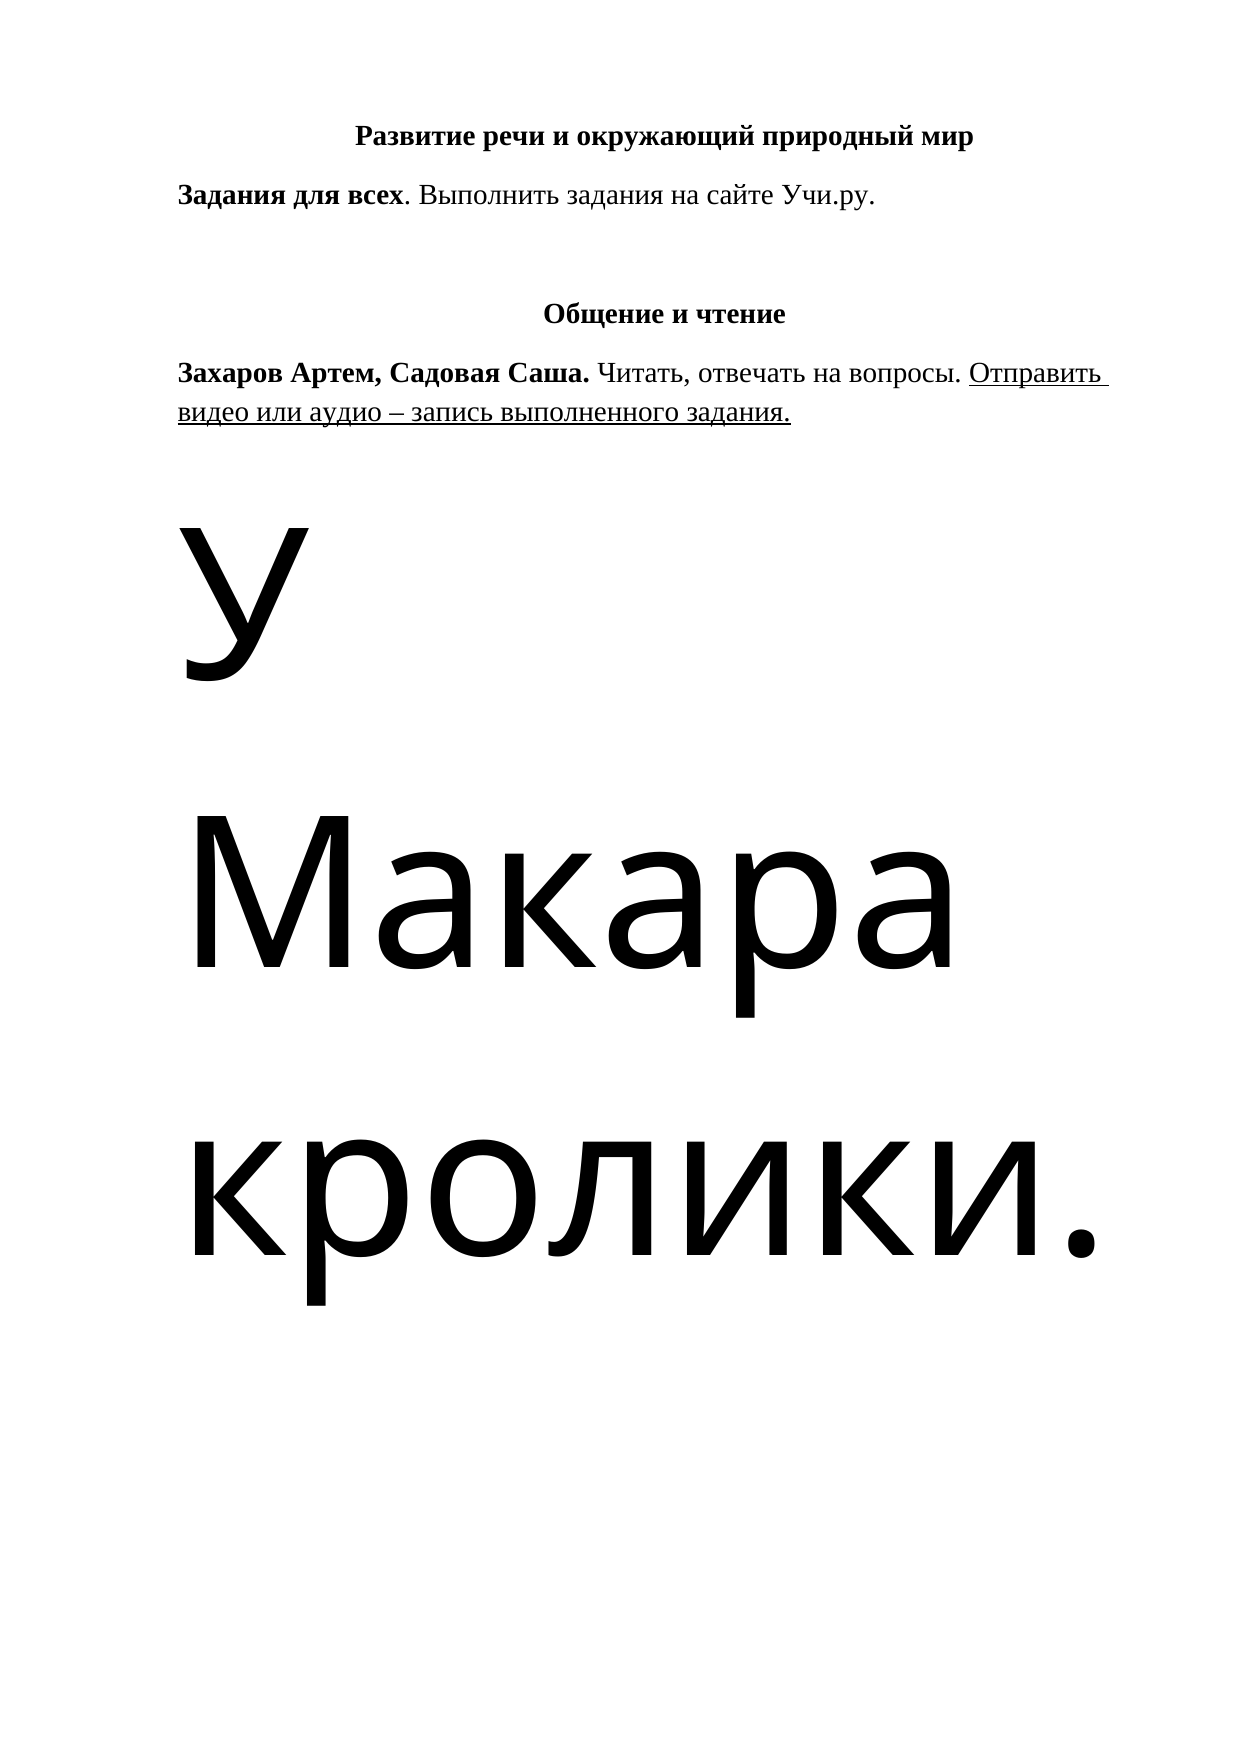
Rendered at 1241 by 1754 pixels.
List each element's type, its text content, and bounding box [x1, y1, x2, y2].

text Общение и чтение [177, 296, 1152, 330]
text Развитие речи и окружающий природный мир [177, 118, 1152, 152]
text Задания для всех. Выполнить задания на сайте Учи.ру. [177, 177, 1152, 211]
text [177, 453, 1152, 1318]
text Захаров Артем, Садовая Саша. Читать, отвечать на вопросы. Отправить видео или аудио – запись выполненного задания. [177, 356, 1152, 428]
